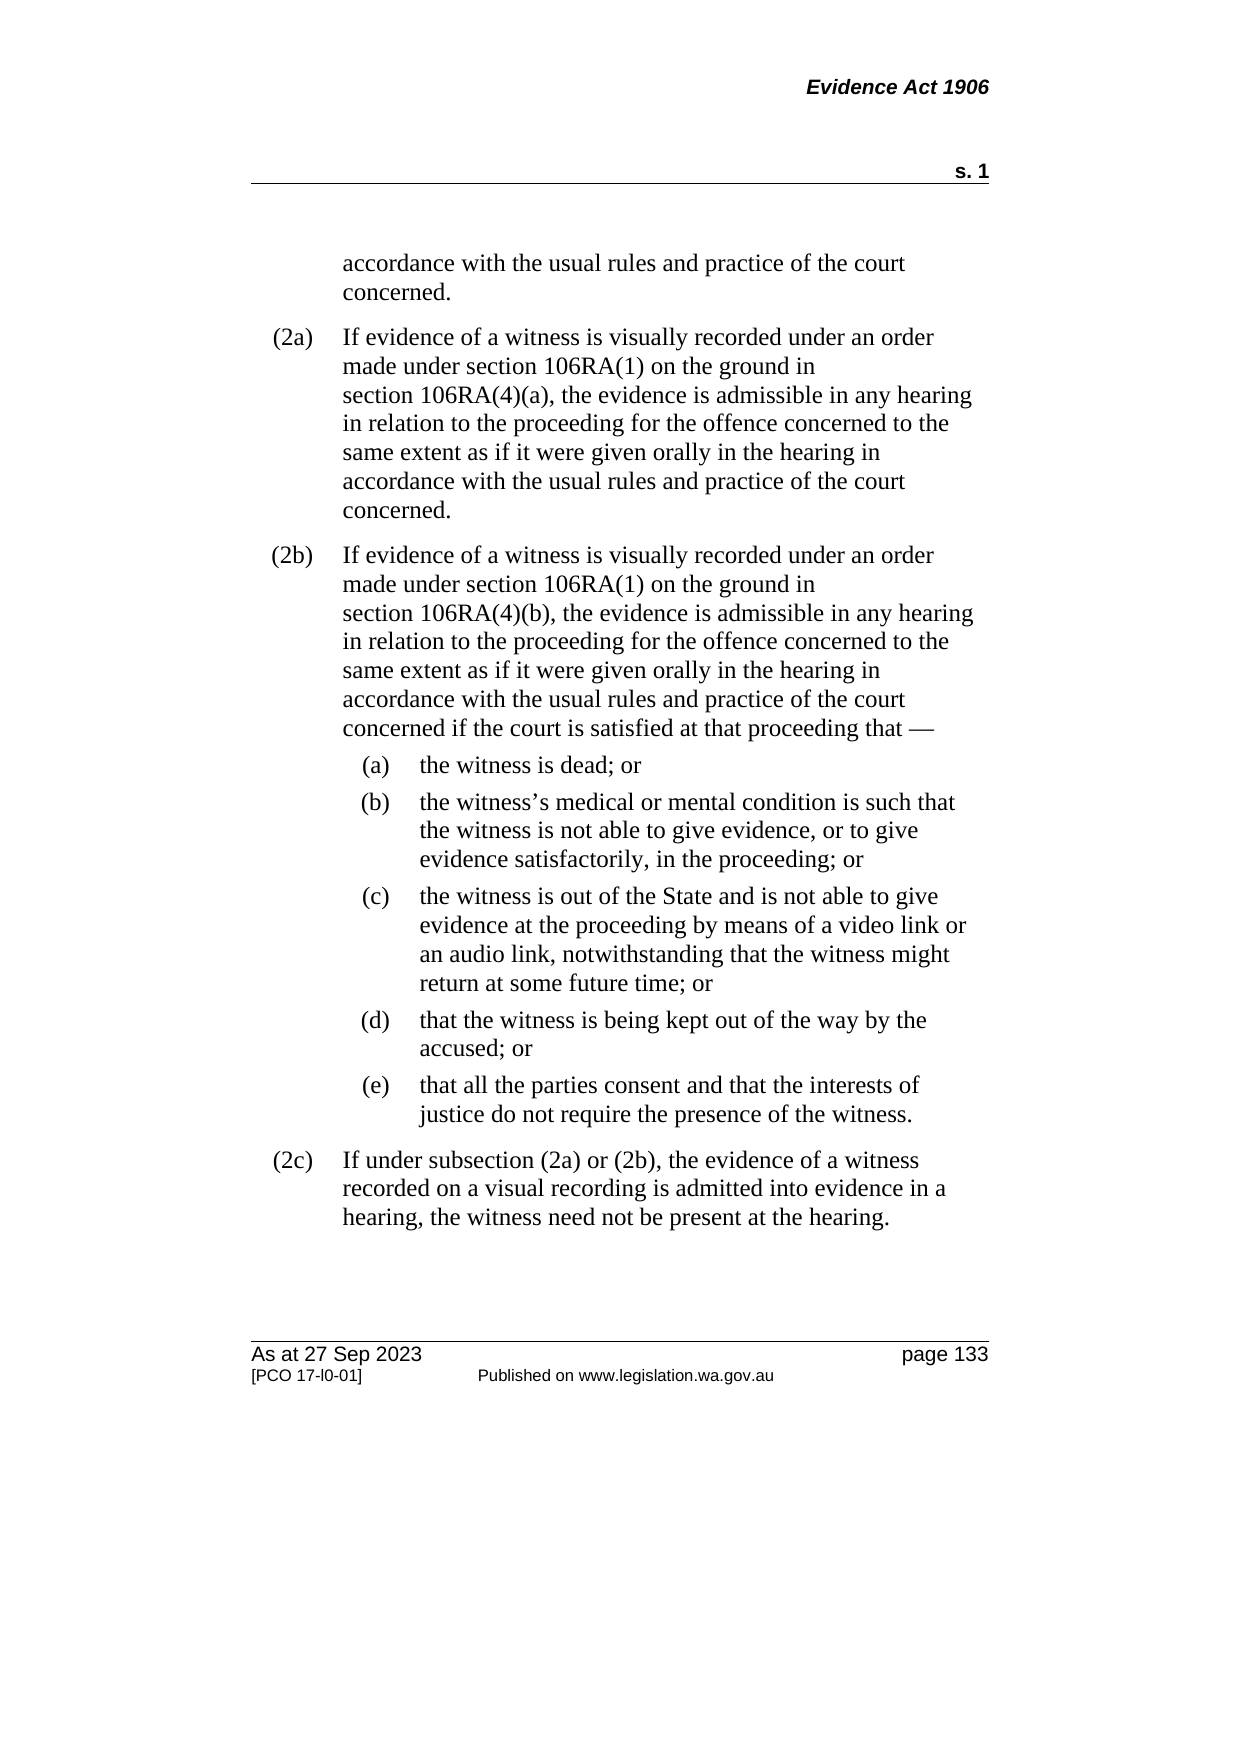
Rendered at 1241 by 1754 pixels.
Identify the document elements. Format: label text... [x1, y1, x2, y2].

text (2a) If evidence of a witness is visually recorded under an order made under section 106RA(1) on the ground in section 106RA(4)(a), the evidence is admissible in any hearing in relation to the proceeding for the offence concerned to the same extent as if it were given orally in the hearing in accordance with the usual rules and practice of the court concerned. [251, 322, 989, 523]
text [251, 248, 989, 306]
text (d) that the witness is being kept out of the way by the accused; or [251, 1005, 989, 1062]
text (e) that all the parties consent and that the interests of justice do not require the presence of the witness. [251, 1071, 989, 1128]
text (2c) If under subsection (2a) or (2b), the evidence of a witness recorded on a visual recording is admitted into evidence in a hearing, the witness need not be present at the hearing. [251, 1145, 989, 1231]
text (2b) If evidence of a witness is visually recorded under an order made under section 106RA(1) on the ground in section 106RA(4)(b), the evidence is admissible in any hearing in relation to the proceeding for the offence concerned to the same extent as if it were given orally in the hearing in accordance with the usual rules and practice of the court concerned if the court is satisfied at that proceeding that — [251, 540, 989, 741]
text (c) the witness is out of the State and is not able to give evidence at the proceeding by means of a video link or an audio link, notwithstanding that the witness might return at some future time; or [251, 881, 989, 996]
text (b) the witness’s medical or mental condition is such that the witness is not able to give evidence, or to give evidence satisfactorily, in the proceeding; or [251, 787, 989, 873]
text (a) the witness is dead; or [251, 750, 989, 778]
